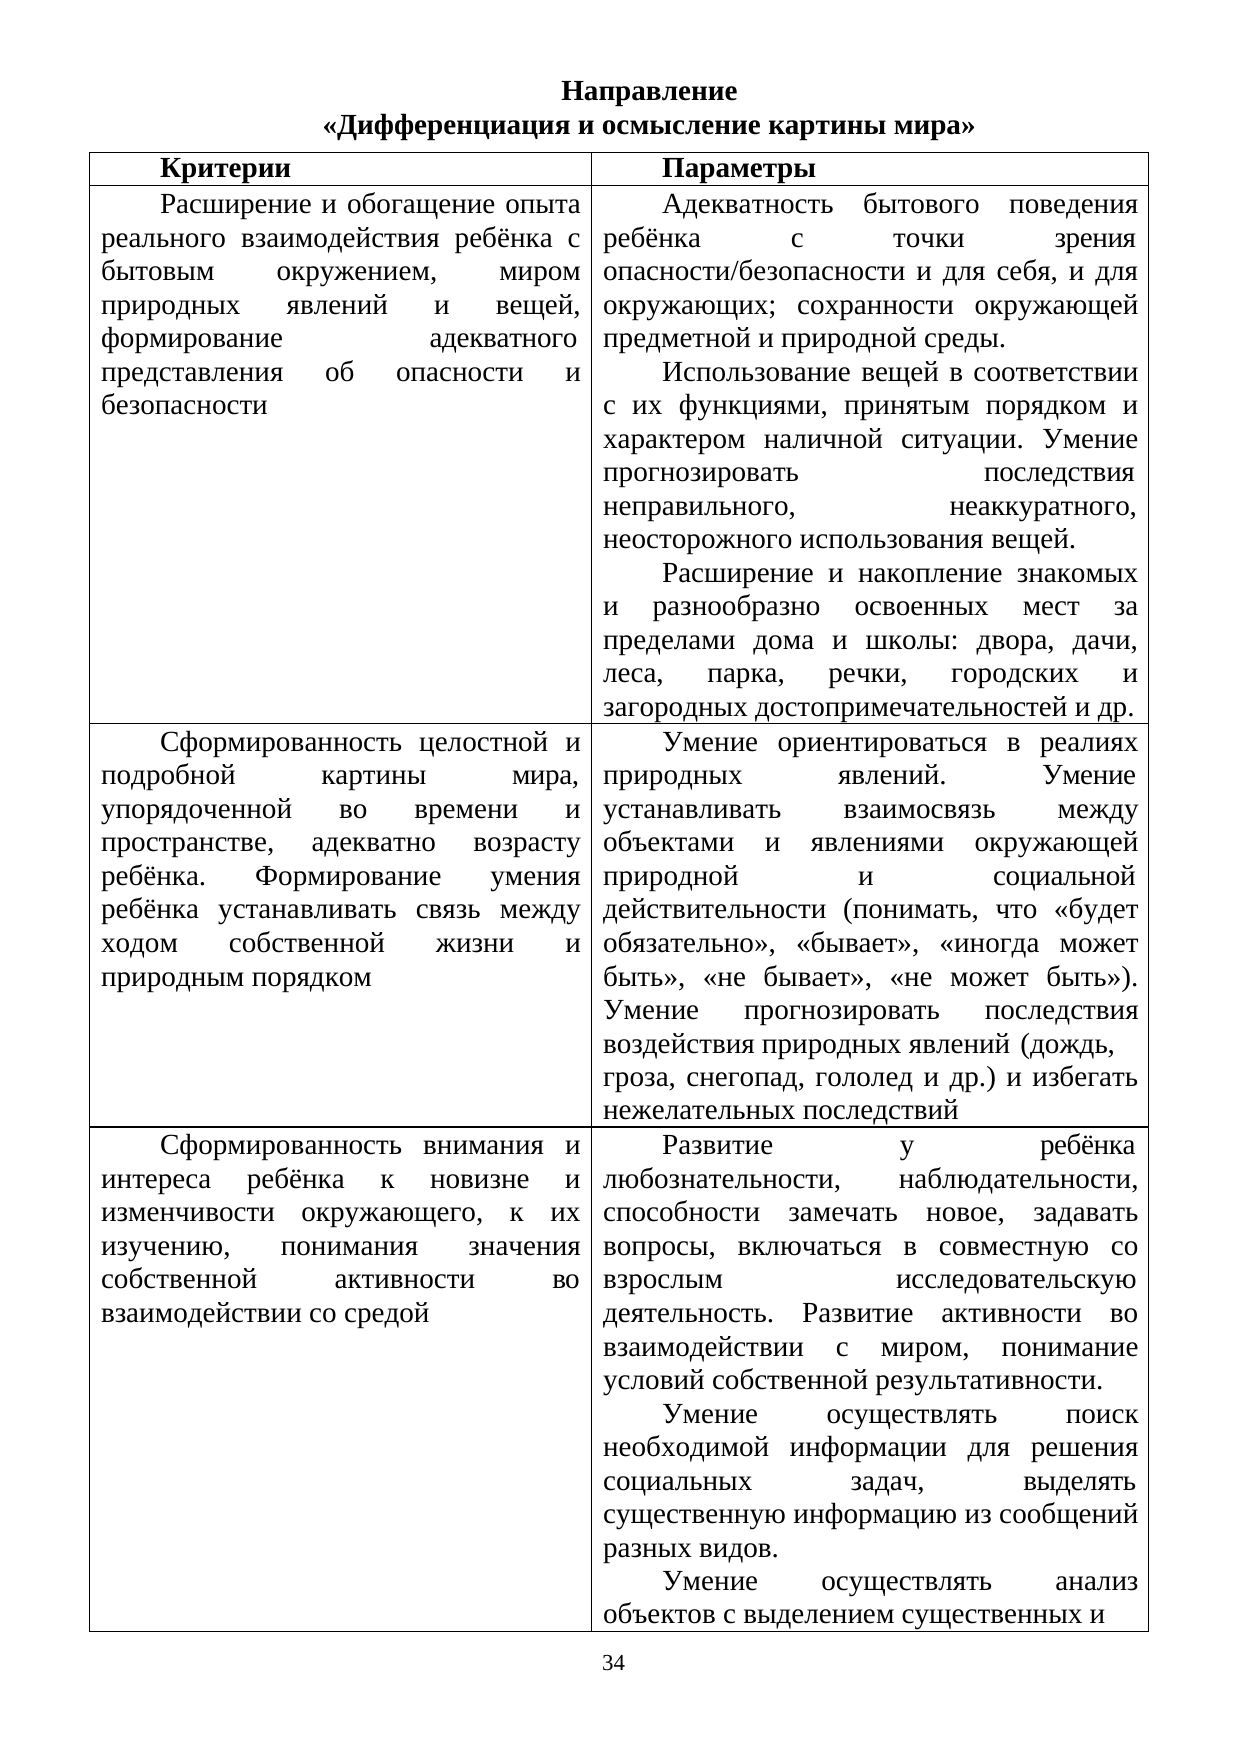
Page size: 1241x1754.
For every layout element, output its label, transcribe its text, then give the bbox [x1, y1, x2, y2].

table_cell Сформированность целостной и подробной картины мира, упорядоченной во времени и пространстве, адекватно возрасту ребёнка. Формирование умения ребёнка устанавливать связь между ходом собственной жизни и природным порядком [90, 724, 591, 1126]
table_cell Расширение и обогащение опыта реального взаимодействия ребёнка с бытовым окружением, миром природных явлений и вещей, формирование адекватного представления об опасности и безопасности [90, 186, 591, 723]
subtitle Направление [176, 73, 1122, 107]
table_header Параметры [592, 153, 1148, 185]
text «Дифференциация и осмысление картины мира» [176, 107, 1122, 141]
table_cell Адекватность бытового поведения ребёнка с точки зрения опасности/безопасности и для себя, и для окружающих; сохранности окружающей предметной и природной среды. Использование вещей в соответствии с их функциями, принятым порядком и характером наличной ситуации. Умение прогнозировать последствия неправильного, неаккуратного, неосторожного использования вещей. Расширение и накопление знакомых и разнообразно освоенных мест за пределами дома и школы: двора, дачи, леса, парка, речки, городских и загородных достопримечательностей и др. [592, 186, 1148, 723]
table_header Критерии [90, 153, 591, 185]
table_cell Развитие у ребёнка любознательности, наблюдательности, способности замечать новое, задавать вопросы, включаться в совместную со взрослым исследовательскую деятельность. Развитие активности во взаимодействии с миром, понимание условий собственной результативности. Умение осуществлять поиск необходимой информации для решения социальных задач, выделять существенную информацию из сообщений разных видов. Умение осуществлять анализ объектов с выделением существенных и [592, 1128, 1148, 1631]
table_cell Сформированность внимания и интереса ребёнка к новизне и изменчивости окружающего, к их изучению, понимания значения собственной активности во взаимодействии со средой [90, 1128, 591, 1631]
table_cell Умение ориентироваться в реалиях природных явлений. Умение устанавливать взаимосвязь между объектами и явлениями окружающей природной и социальной действительности (понимать, что «будет обязательно», «бывает», «иногда может быть», «не бывает», «не может быть»). Умение прогнозировать последствия воздействия природных явлений (дождь, гроза, снегопад, гололед и др.) и избегать нежелательных последствий [592, 724, 1148, 1126]
